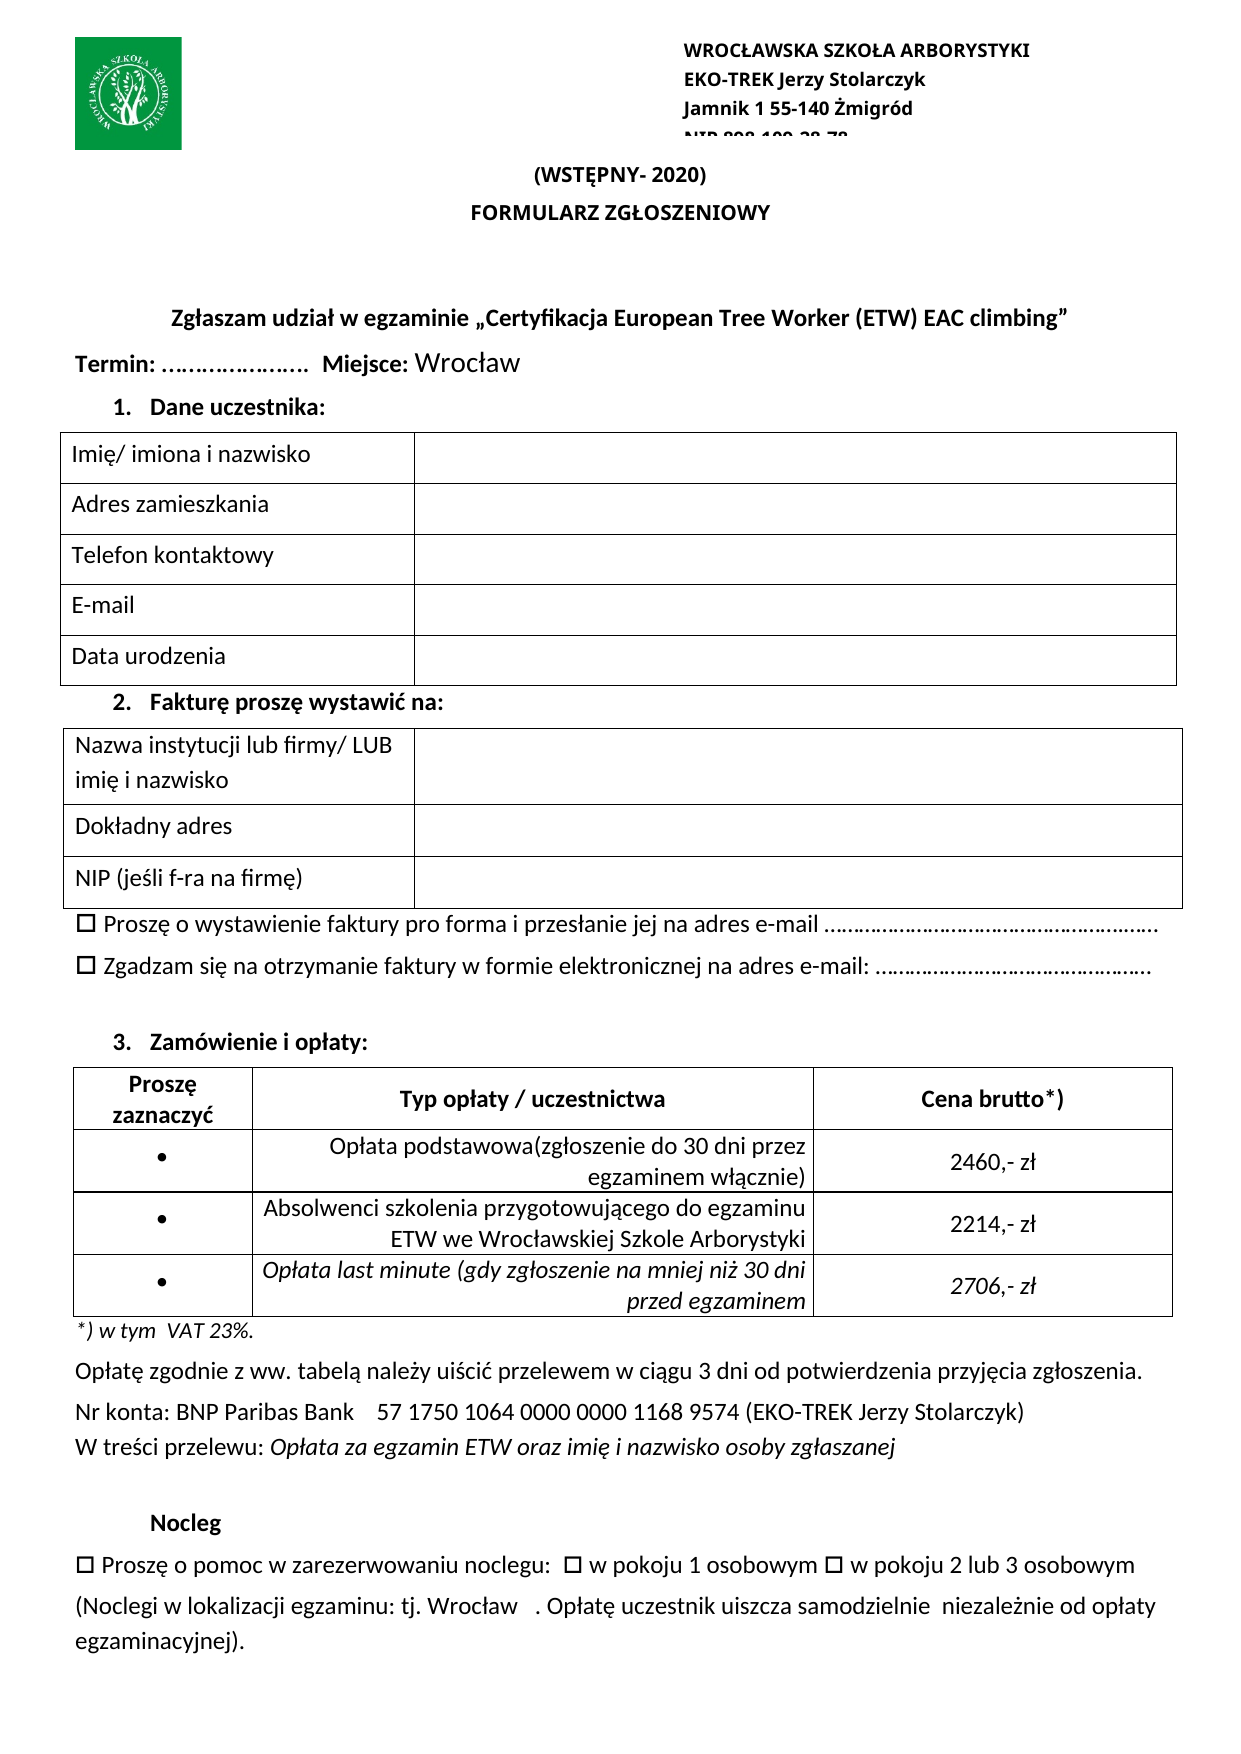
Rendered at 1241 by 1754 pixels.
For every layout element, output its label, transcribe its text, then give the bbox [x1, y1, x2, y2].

table_header Proszę zaznaczyć [74, 1068, 252, 1129]
table_cell 2214,- zł [814, 1193, 1172, 1253]
table_cell [415, 805, 1182, 856]
text Proszę o pomoc w zarezerwowaniu noclegu: w pokoju 1 osobowym w pokoju 2 lub 3 osobowym [75, 1549, 1165, 1579]
table_cell Data urodzenia [61, 636, 414, 685]
text Opłatę zgodnie z ww. tabelą należy uiścić przelewem w ciągu 3 dni od potwierdzenia przyjęcia zgłoszenia. [75, 1355, 1165, 1386]
table_cell Dokładny adres [64, 805, 414, 856]
table_header [415, 729, 1182, 804]
table_header Typ opłaty / uczestnictwa [253, 1068, 813, 1129]
table_cell Telefon kontaktowy [61, 535, 414, 584]
table_cell 2460,- zł [814, 1130, 1172, 1191]
table_cell [415, 535, 1176, 584]
table_cell [415, 585, 1176, 635]
table_header Nazwa instytucji lub firmy/ LUB imię i nazwisko [64, 729, 414, 804]
table_cell [415, 857, 1182, 907]
table_header Cena brutto*) [814, 1068, 1172, 1129]
table_cell E-mail [61, 585, 414, 635]
text (Noclegi w lokalizacji egzaminu: tj. Wrocław . Opłatę uczestnik uiszcza samodzielnie niezależnie od opłaty egzaminacyjnej). [75, 1590, 1165, 1656]
table_cell Opłata podstawowa(zgłoszenie do 30 dni przez egzaminem włącznie) [253, 1130, 813, 1191]
table_header Imię/ imiona i nazwisko [61, 433, 414, 483]
list Dane uczestnika: [112, 391, 1165, 422]
text Zgadzam się na otrzymanie faktury w formie elektronicznej na adres e-mail: ………………………………………… [75, 950, 1165, 980]
text Termin: …………………. Miejsce: Wrocław [75, 344, 1165, 379]
list Proszę o wystawienie faktury pro forma i przesłanie jej na adres e-mail …………………………………………….…… [75, 909, 1165, 939]
table_cell NIP (jeśli f-ra na firmę) [64, 857, 414, 907]
table_cell Opłata last minute (gdy zgłoszenie na mniej niż 30 dni przed egzaminem [253, 1255, 813, 1316]
table_cell [415, 484, 1176, 533]
text FORMULARZ ZGŁOSZENIOWY [75, 198, 1165, 227]
list Fakturę proszę wystawić na: [112, 686, 1165, 717]
table_cell [74, 1193, 252, 1253]
list Zamówienie i opłaty: [112, 1026, 1165, 1057]
list Nocleg [150, 1508, 1165, 1538]
table_cell [74, 1255, 252, 1316]
text (WSTĘPNY- 2020) [75, 160, 1165, 188]
text *) w tym VAT 23%. [75, 1317, 1165, 1345]
text Zgłaszam udział w egzaminie „Certyfikacja European Tree Worker (ETW) EAC climbing” [75, 303, 1165, 333]
text Nr konta: BNP Paribas Bank 57 1750 1064 0000 0000 1168 9574 (EKO-TREK Jerzy Stolarczyk) W treści przelewu: Opłata za egzamin ETW oraz imię i nazwisko osoby zgłaszanej [75, 1396, 1165, 1462]
table_cell Adres zamieszkania [61, 484, 414, 533]
table_cell [74, 1130, 252, 1191]
table_cell 2706,- zł [814, 1255, 1172, 1316]
picture [75, 37, 182, 150]
table_cell [415, 636, 1176, 685]
table_header [415, 433, 1176, 483]
table_cell Absolwenci szkolenia przygotowującego do egzaminu ETW we Wrocławskiej Szkole Arborystyki [253, 1193, 813, 1253]
